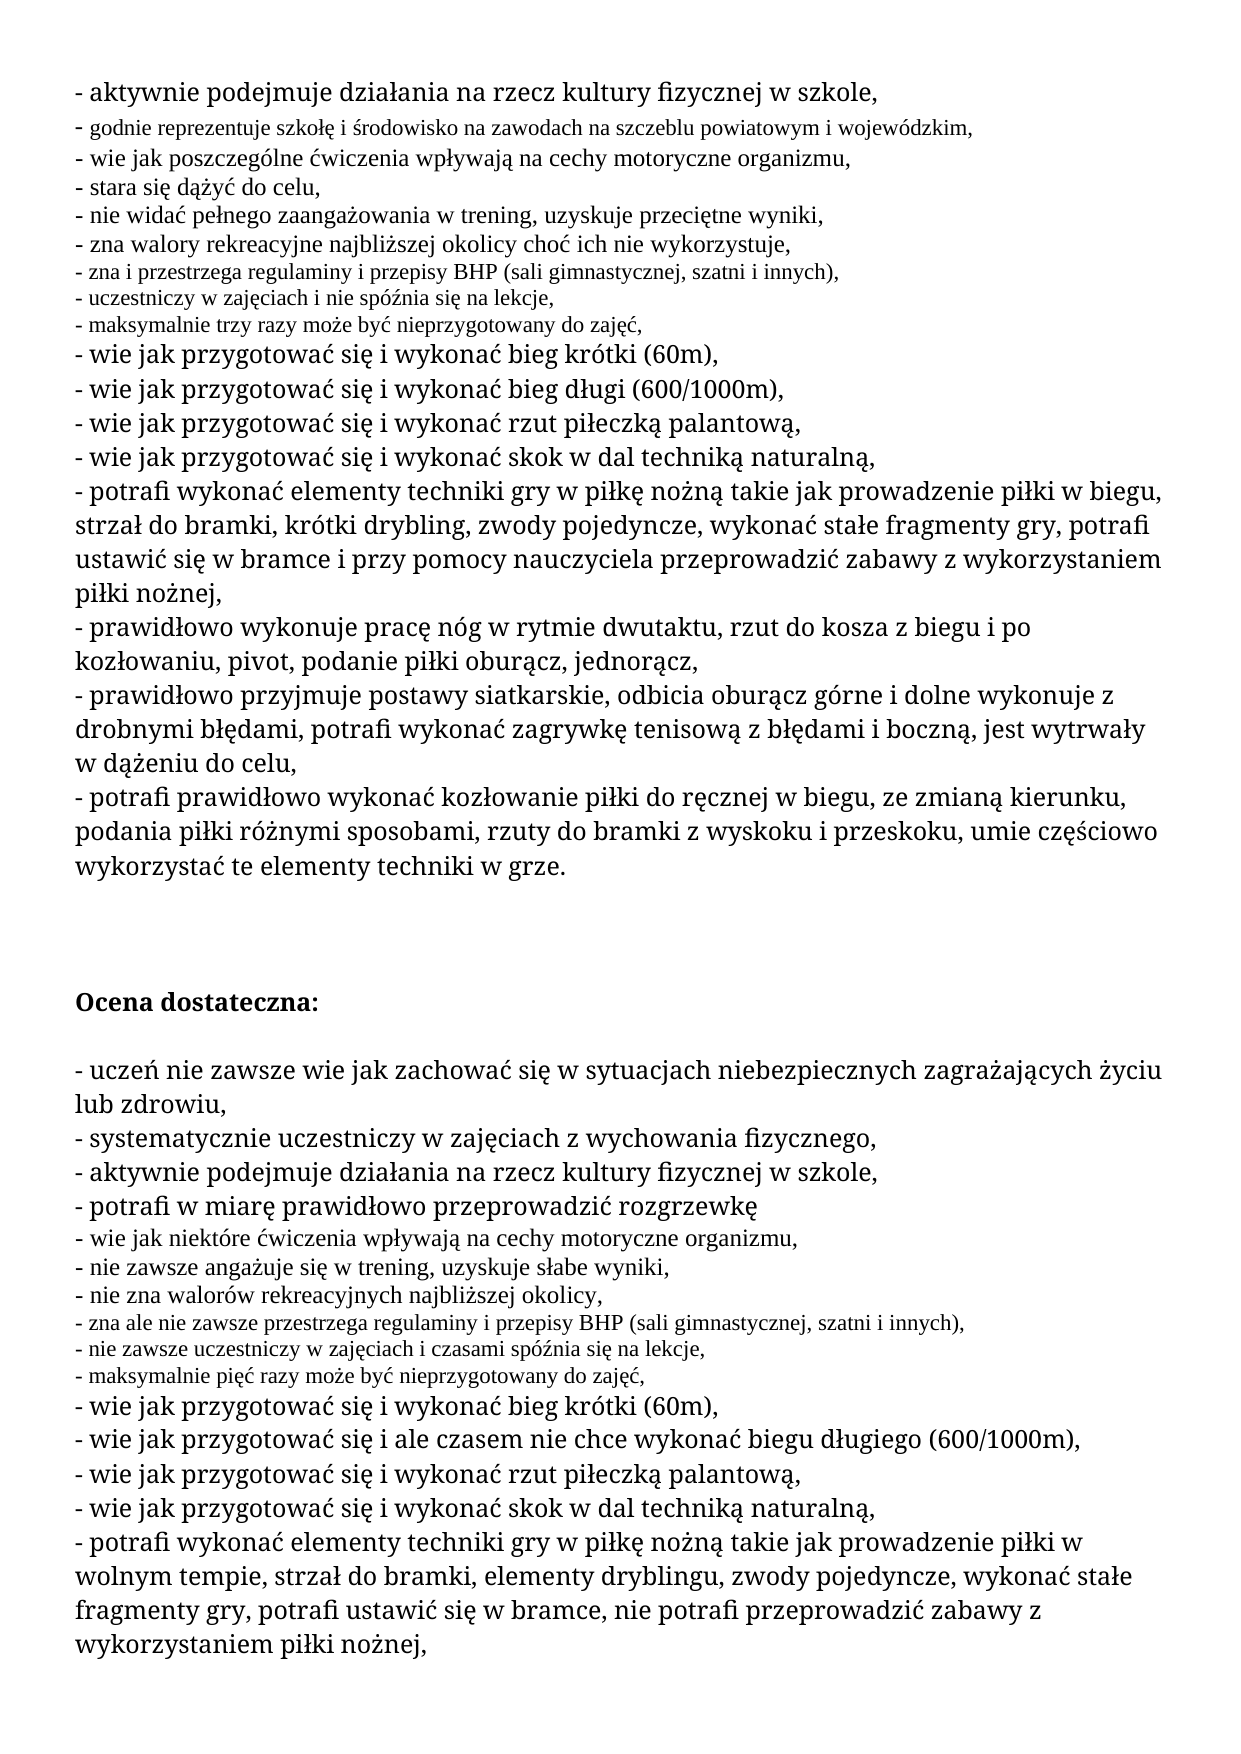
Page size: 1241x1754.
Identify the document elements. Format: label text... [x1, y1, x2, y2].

text - stara się dążyć do celu, [75, 172, 1165, 201]
text Ocena dostateczna: [75, 984, 1165, 1018]
text - zna i przestrzega regulaminy i przepisy BHP (sali gimnastycznej, szatni i innych), [75, 258, 1165, 284]
text - aktywnie podejmuje działania na rzecz kultury fizycznej w szkole, [75, 75, 1165, 109]
text - wie jak przygotować się i wykonać skok w dal techniką naturalną, [75, 439, 1165, 473]
text - nie zna walorów rekreacyjnych najbliższej okolicy, [75, 1280, 1165, 1309]
text - prawidłowo wykonuje pracę nóg w rytmie dwutaktu, rzut do kosza z biegu i po kozłowaniu, pivot, podanie piłki oburącz, jednorącz, [75, 610, 1165, 678]
text - wie jak poszczególne ćwiczenia wpływają na cechy motoryczne organizmu, [75, 143, 1165, 172]
text - potrafi prawidłowo wykonać kozłowanie piłki do ręcznej w biegu, ze zmianą kierunku, podania piłki różnymi sposobami, rzuty do bramki z wyskoku i przeskoku, umie częściowo wykorzystać te elementy techniki w grze. [75, 780, 1165, 882]
text - wie jak przygotować się i wykonać rzut piłeczką palantową, [75, 405, 1165, 439]
text - uczestniczy w zajęciach i nie spóźnia się na lekcje, [75, 284, 1165, 311]
text - nie widać pełnego zaangażowania w trening, uzyskuje przeciętne wyniki, [75, 201, 1165, 229]
text - wie jak przygotować się i ale czasem nie chce wykonać biegu długiego (600/1000m), [75, 1422, 1165, 1456]
text - uczeń nie zawsze wie jak zachować się w sytuacjach niebezpiecznych zagrażających życiu lub zdrowiu, [75, 1052, 1165, 1121]
text - nie zawsze uczestniczy w zajęciach i czasami spóźnia się na lekcje, [75, 1335, 1165, 1362]
text - wie jak przygotować się i wykonać bieg krótki (60m), [75, 337, 1165, 371]
text - maksymalnie pięć razy może być nieprzygotowany do zajęć, [75, 1362, 1165, 1388]
text - wie jak przygotować się i wykonać rzut piłeczką palantową, [75, 1456, 1165, 1490]
text - wie jak niektóre ćwiczenia wpływają na cechy motoryczne organizmu, [75, 1223, 1165, 1252]
text - systematycznie uczestniczy w zajęciach z wychowania fizycznego, [75, 1121, 1165, 1155]
text - wie jak przygotować się i wykonać skok w dal techniką naturalną, [75, 1490, 1165, 1524]
text - potrafi wykonać elementy techniki gry w piłkę nożną takie jak prowadzenie piłki w biegu, strzał do bramki, krótki drybling, zwody pojedyncze, wykonać stałe fragmenty gry, potrafi ustawić się w bramce i przy pomocy nauczyciela przeprowadzić zabawy z wykorzystaniem piłki nożnej, [75, 473, 1165, 610]
text - nie zawsze angażuje się w trening, uzyskuje słabe wyniki, [75, 1252, 1165, 1280]
text - potrafi wykonać elementy techniki gry w piłkę nożną takie jak prowadzenie piłki w wolnym tempie, strzał do bramki, elementy dryblingu, zwody pojedyncze, wykonać stałe fragmenty gry, potrafi ustawić się w bramce, nie potrafi przeprowadzić zabawy z wykorzystaniem piłki nożnej, [75, 1524, 1165, 1661]
text - prawidłowo przyjmuje postawy siatkarskie, odbicia oburącz górne i dolne wykonuje z drobnymi błędami, potrafi wykonać zagrywkę tenisową z błędami i boczną, jest wytrwały w dążeniu do celu, [75, 678, 1165, 780]
text - zna walory rekreacyjne najbliższej okolicy choć ich nie wykorzystuje, [75, 229, 1165, 258]
text - wie jak przygotować się i wykonać bieg długi (600/1000m), [75, 371, 1165, 405]
text - maksymalnie trzy razy może być nieprzygotowany do zajęć, [75, 311, 1165, 337]
text - zna ale nie zawsze przestrzega regulaminy i przepisy BHP (sali gimnastycznej, szatni i innych), [75, 1309, 1165, 1335]
text - aktywnie podejmuje działania na rzecz kultury fizycznej w szkole, [75, 1155, 1165, 1189]
text - godnie reprezentuje szkołę i środowisko na zawodach na szczeblu powiatowym i wojewódzkim, [75, 109, 1165, 143]
text - wie jak przygotować się i wykonać bieg krótki (60m), [75, 1388, 1165, 1422]
text - potrafi w miarę prawidłowo przeprowadzić rozgrzewkę [75, 1189, 1165, 1223]
